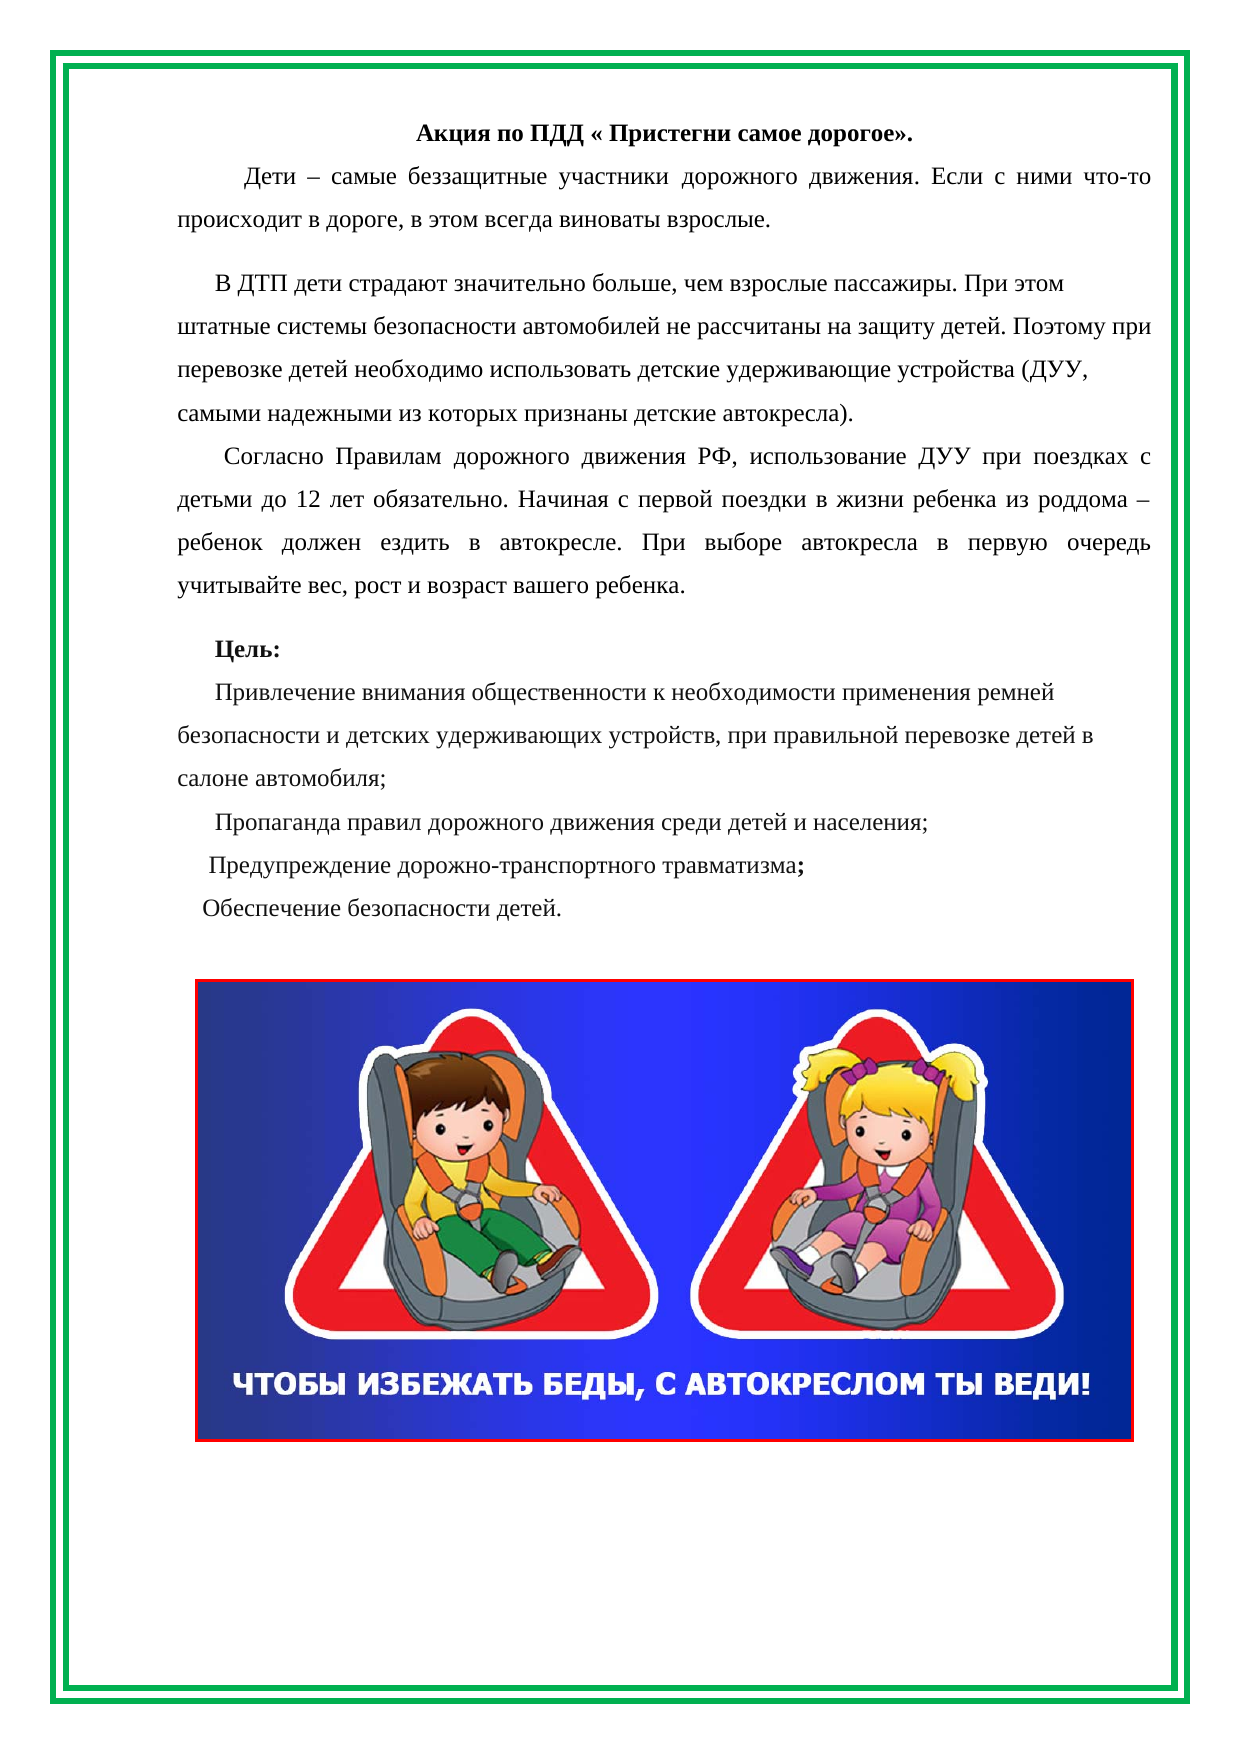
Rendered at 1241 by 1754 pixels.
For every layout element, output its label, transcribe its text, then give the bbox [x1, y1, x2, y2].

text Акция по ПДД « Пристегни самое дорогое». [177, 118, 1152, 147]
text Цель: [177, 634, 1152, 663]
text Пропаганда правил дорожного движения среди детей и населения; [177, 807, 1152, 835]
text Согласно Правилам дорожного движения РФ, использование ДУУ при поездках с детьми до 12 лет обязательно. Начиная с первой поездки в жизни ребенка из роддома – ребенок должен ездить в автокресле. При выборе автокресла в первую очередь учитывайте вес, рост и возраст вашего ребенка. [177, 441, 1152, 599]
picture [198, 982, 1131, 1439]
text В ДТП дети страдают значительно больше, чем взрослые пассажиры. При этом штатные системы безопасности автомобилей не рассчитаны на защиту детей. Поэтому при перевозке детей необходимо использовать детские удерживающие устройства (ДУУ, самыми надежными из которых признаны детские автокресла). [177, 268, 1152, 426]
text Предупреждение дорожно-транспортного травматизма; [177, 850, 1152, 878]
text Обеспечение безопасности детей. [177, 893, 1152, 922]
text Дети – самые беззащитные участники дорожного движения. Если с ними что-то происходит в дороге, в этом всегда виноваты взрослые. [177, 161, 1152, 233]
text Привлечение внимания общественности к необходимости применения ремней безопасности и детских удерживающих устройств, при правильной перевозке детей в салоне автомобиля; [177, 677, 1152, 792]
